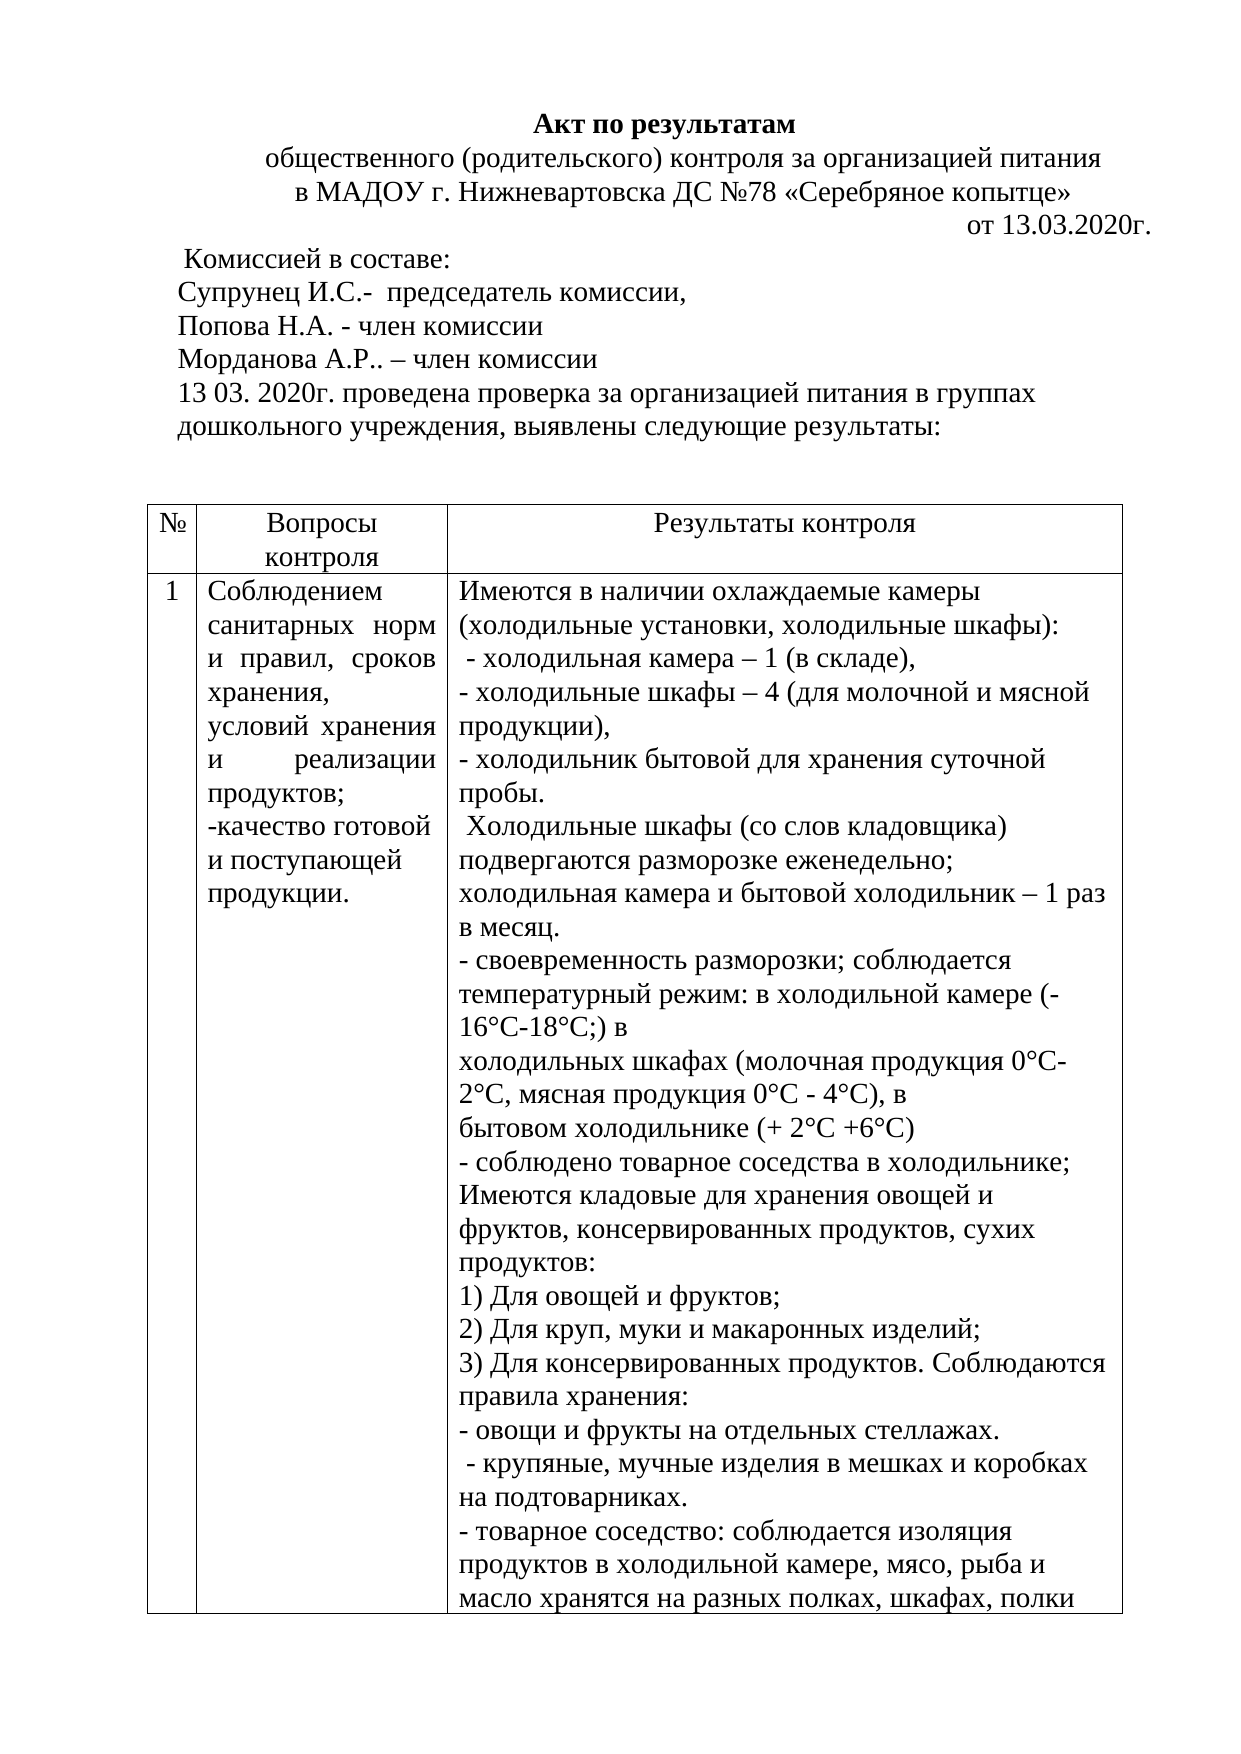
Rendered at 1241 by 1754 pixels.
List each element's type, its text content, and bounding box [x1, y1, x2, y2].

table_header № [148, 505, 196, 572]
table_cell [197, 574, 447, 1613]
text от 13.03.2020г. [215, 207, 1152, 241]
text Комиссией в составе: [88, 241, 1152, 274]
text Акт по результатам [177, 107, 1152, 140]
table_header Результаты контроля [448, 505, 1122, 572]
table_cell 1 [148, 574, 196, 1613]
text Супрунец И.С.- председатель комиссии, [177, 274, 1152, 308]
text 13 03. 2020г. проведена проверка за организацией питания в группах дошкольного учреждения, выявлены следующие результаты: [177, 375, 1152, 442]
text общественного (родительского) контроля за организацией питания [215, 140, 1152, 174]
text в МАДОУ г. Нижневартовска ДС №78 «Серебряное копытце» [215, 174, 1152, 207]
text Морданова А.Р.. – член комиссии [177, 341, 1152, 375]
text Попова Н.А. - член комиссии [177, 308, 1152, 341]
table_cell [448, 574, 1122, 1613]
table_header Вопросы контроля [197, 505, 447, 572]
